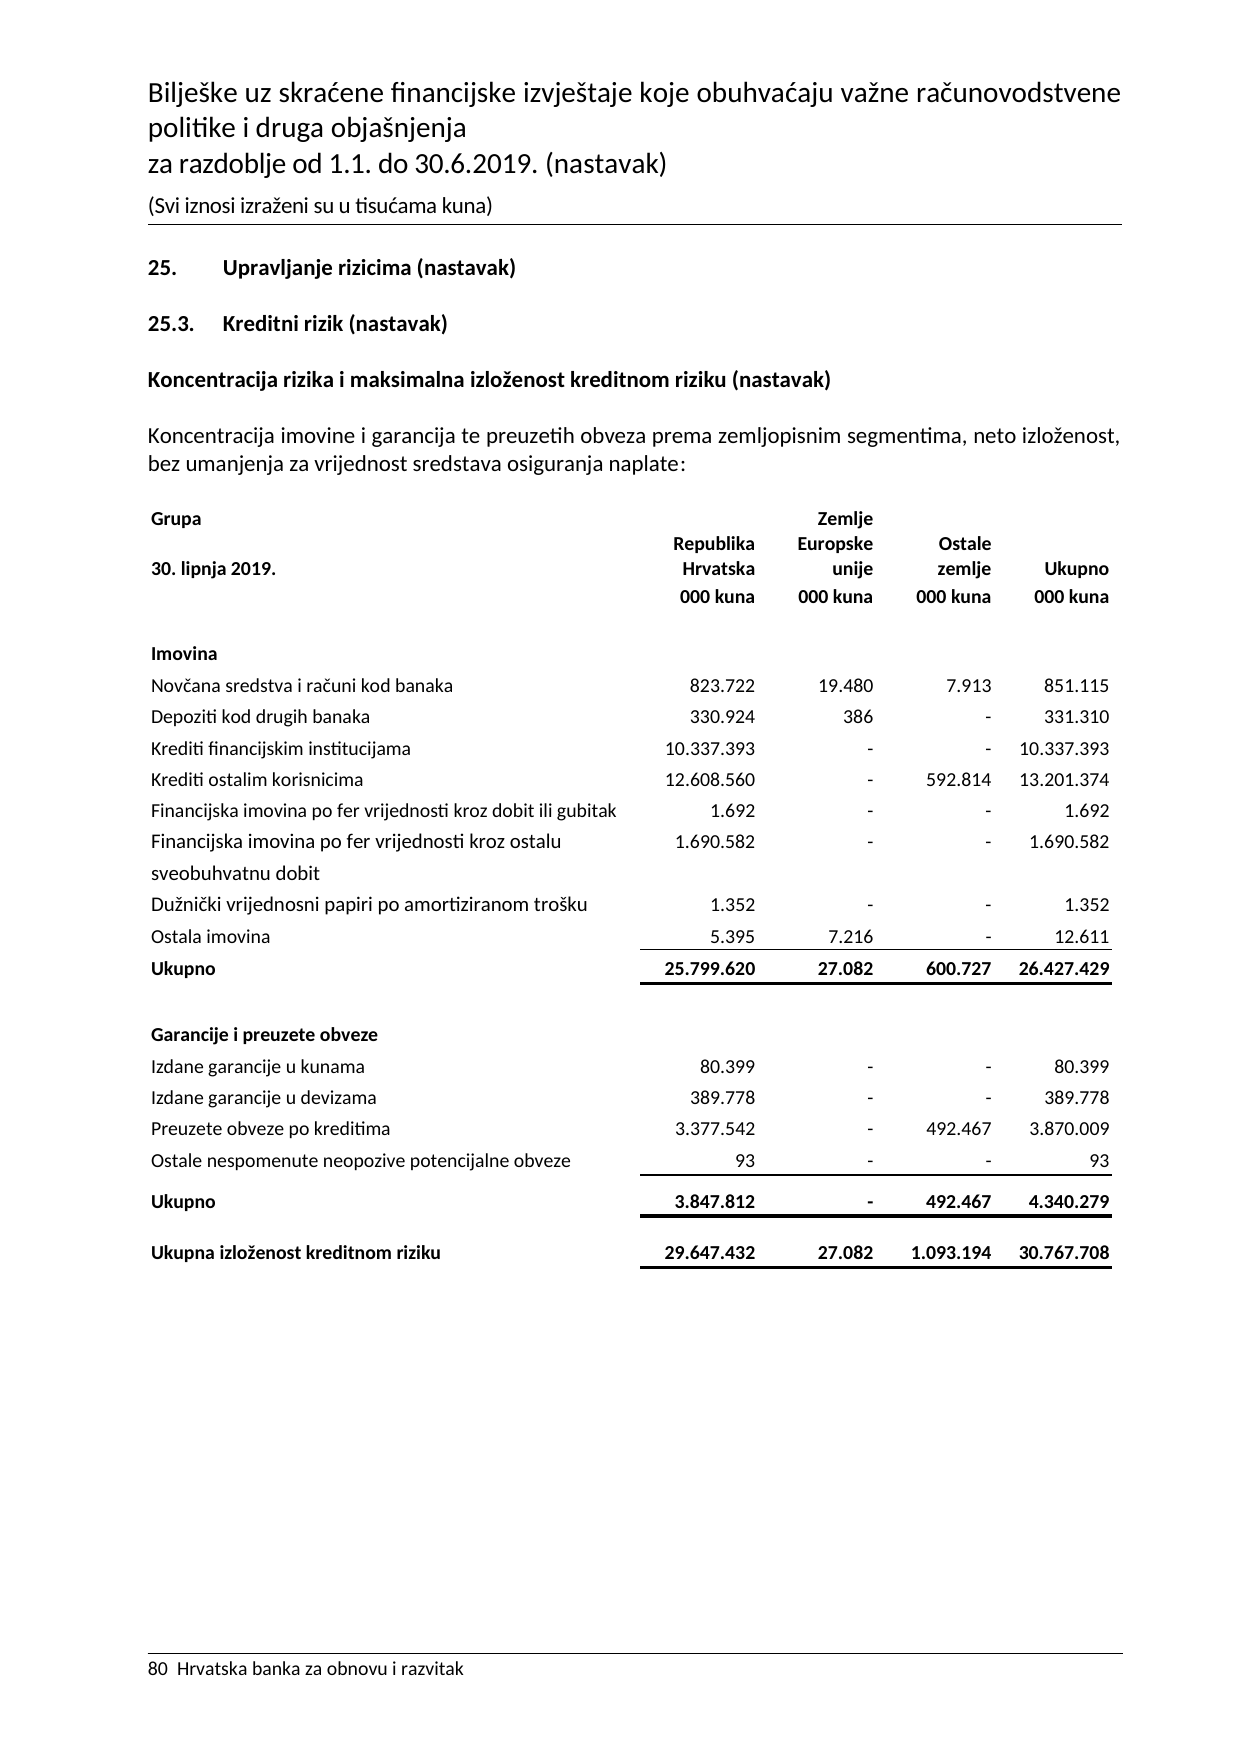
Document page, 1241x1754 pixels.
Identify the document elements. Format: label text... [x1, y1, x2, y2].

text Koncentracija imovine i garancija te preuzetih obveza prema zemljopisnim segmentima, neto izloženost, bez umanjenja za vrijednost sredstava osiguranja naplate: [148, 422, 1122, 478]
text 25. Upravljanje rizicima (nastavak) [148, 253, 1122, 281]
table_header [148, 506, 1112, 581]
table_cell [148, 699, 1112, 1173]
title 25.3. Kreditni rizik (nastavak) [148, 309, 1122, 337]
title Koncentracija rizika i maksimalna izloženost kreditnom riziku (nastavak) [148, 366, 1122, 393]
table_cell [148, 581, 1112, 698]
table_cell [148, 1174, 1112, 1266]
